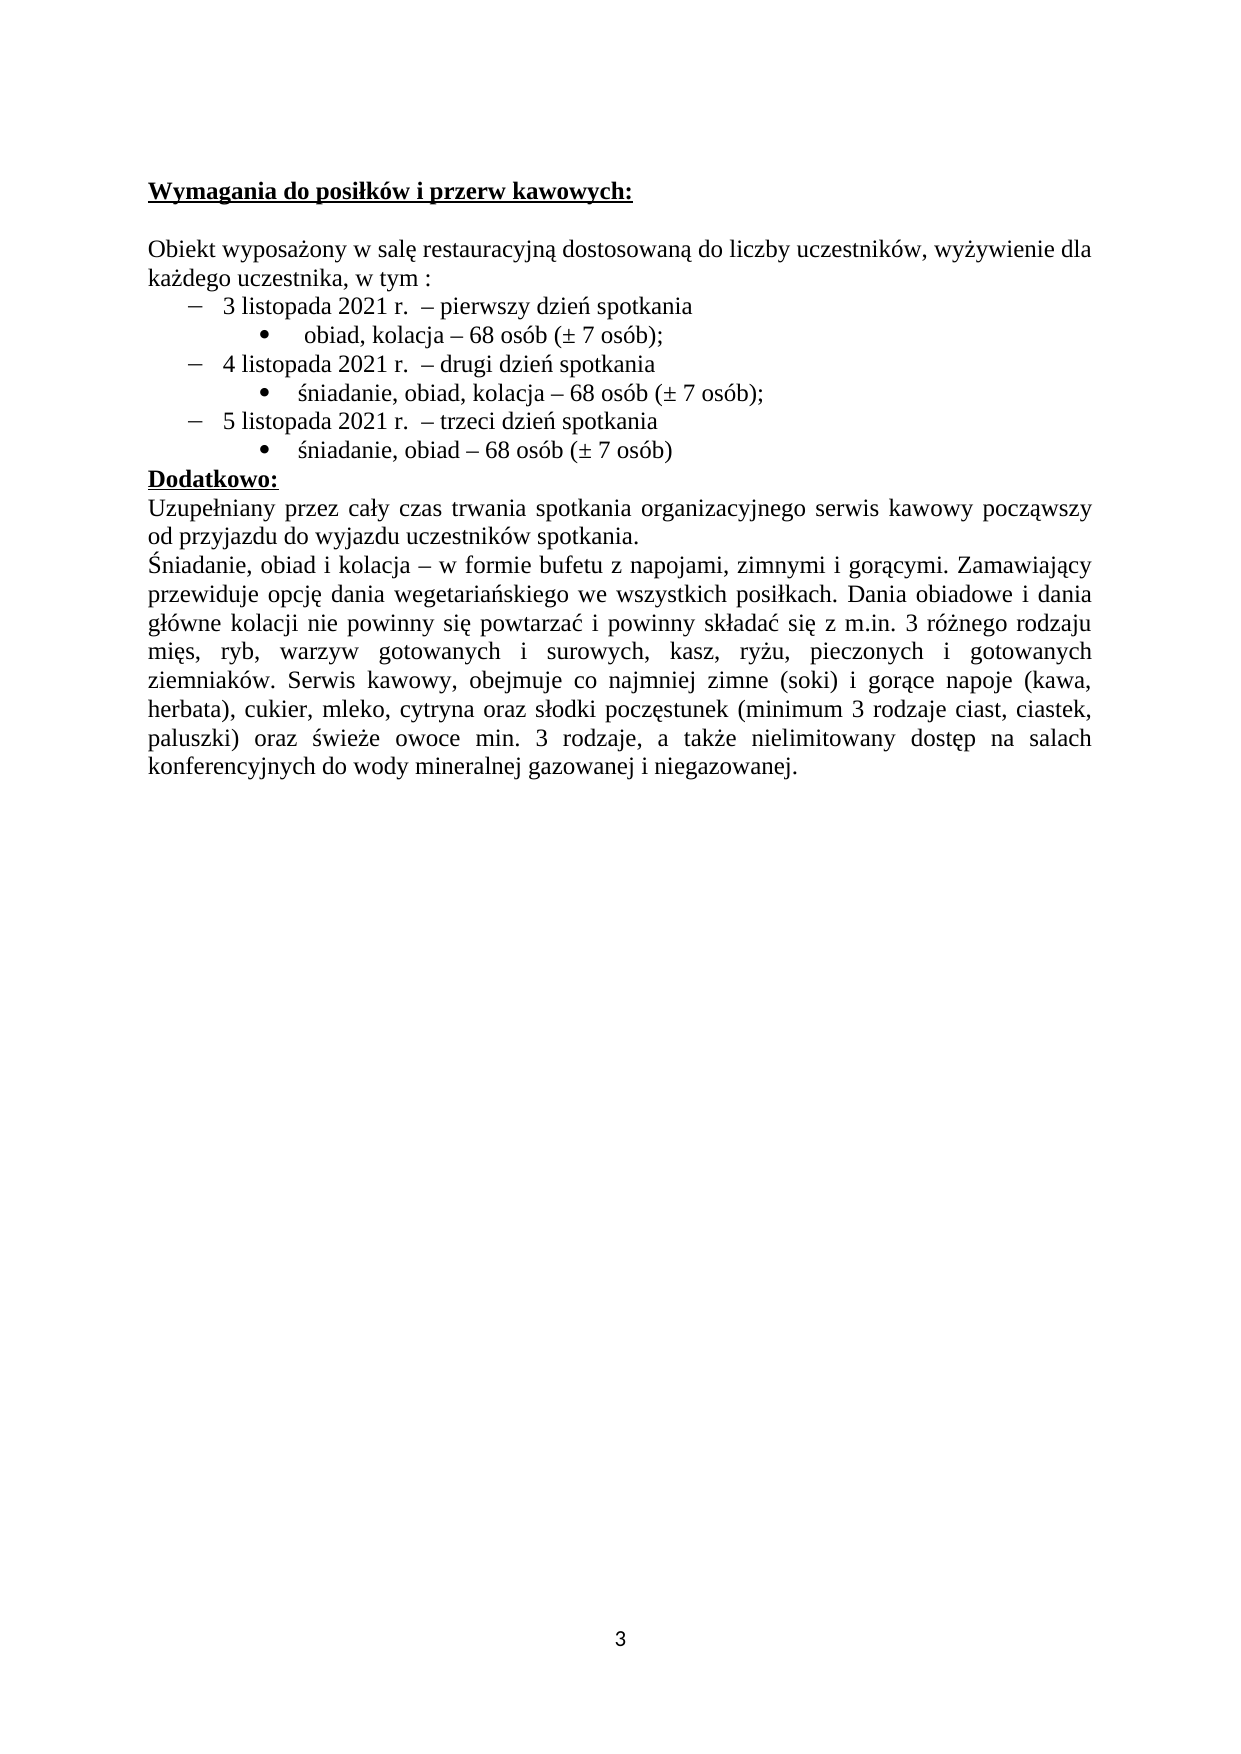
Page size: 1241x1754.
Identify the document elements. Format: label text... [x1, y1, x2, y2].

text Wymagania do posiłków i przerw kawowych: [148, 176, 1093, 205]
list śniadanie, obiad, kolacja – 68 osób (± 7 osób); [260, 378, 1093, 406]
text Dodatkowo: [148, 464, 1093, 493]
text Uzupełniany przez cały czas trwania spotkania organizacyjnego serwis kawowy począwszy od przyjazdu do wyjazdu uczestników spotkania. [148, 493, 1093, 550]
text Obiekt wyposażony w salę restauracyjną dostosowaną do liczby uczestników, wyżywienie dla każdego uczestnika, w tym : [148, 234, 1093, 291]
list 3 listopada 2021 r. – pierwszy dzień spotkania [185, 291, 1093, 320]
list śniadanie, obiad – 68 osób (± 7 osób) [260, 435, 1093, 464]
list 4 listopada 2021 r. – drugi dzień spotkania [185, 349, 1093, 378]
list obiad, kolacja – 68 osób (± 7 osób); [260, 320, 1093, 349]
text Śniadanie, obiad i kolacja – w formie bufetu z napojami, zimnymi i gorącymi. Zamawiający przewiduje opcję dania wegetariańskiego we wszystkich posiłkach. Dania obiadowe i dania główne kolacji nie powinny się powtarzać i powinny składać się z m.in. 3 różnego rodzaju mięs, ryb, warzyw gotowanych i surowych, kasz, ryżu, pieczonych i gotowanych ziemniaków. Serwis kawowy, obejmuje co najmniej zimne (soki) i gorące napoje (kawa, herbata), cukier, mleko, cytryna oraz słodki poczęstunek (minimum 3 rodzaje ciast, ciastek, paluszki) oraz świeże owoce min. 3 rodzaje, a także nielimitowany dostęp na salach konferencyjnych do wody mineralnej gazowanej i niegazowanej. [148, 550, 1093, 780]
list 5 listopada 2021 r. – trzeci dzień spotkania [185, 406, 1093, 435]
